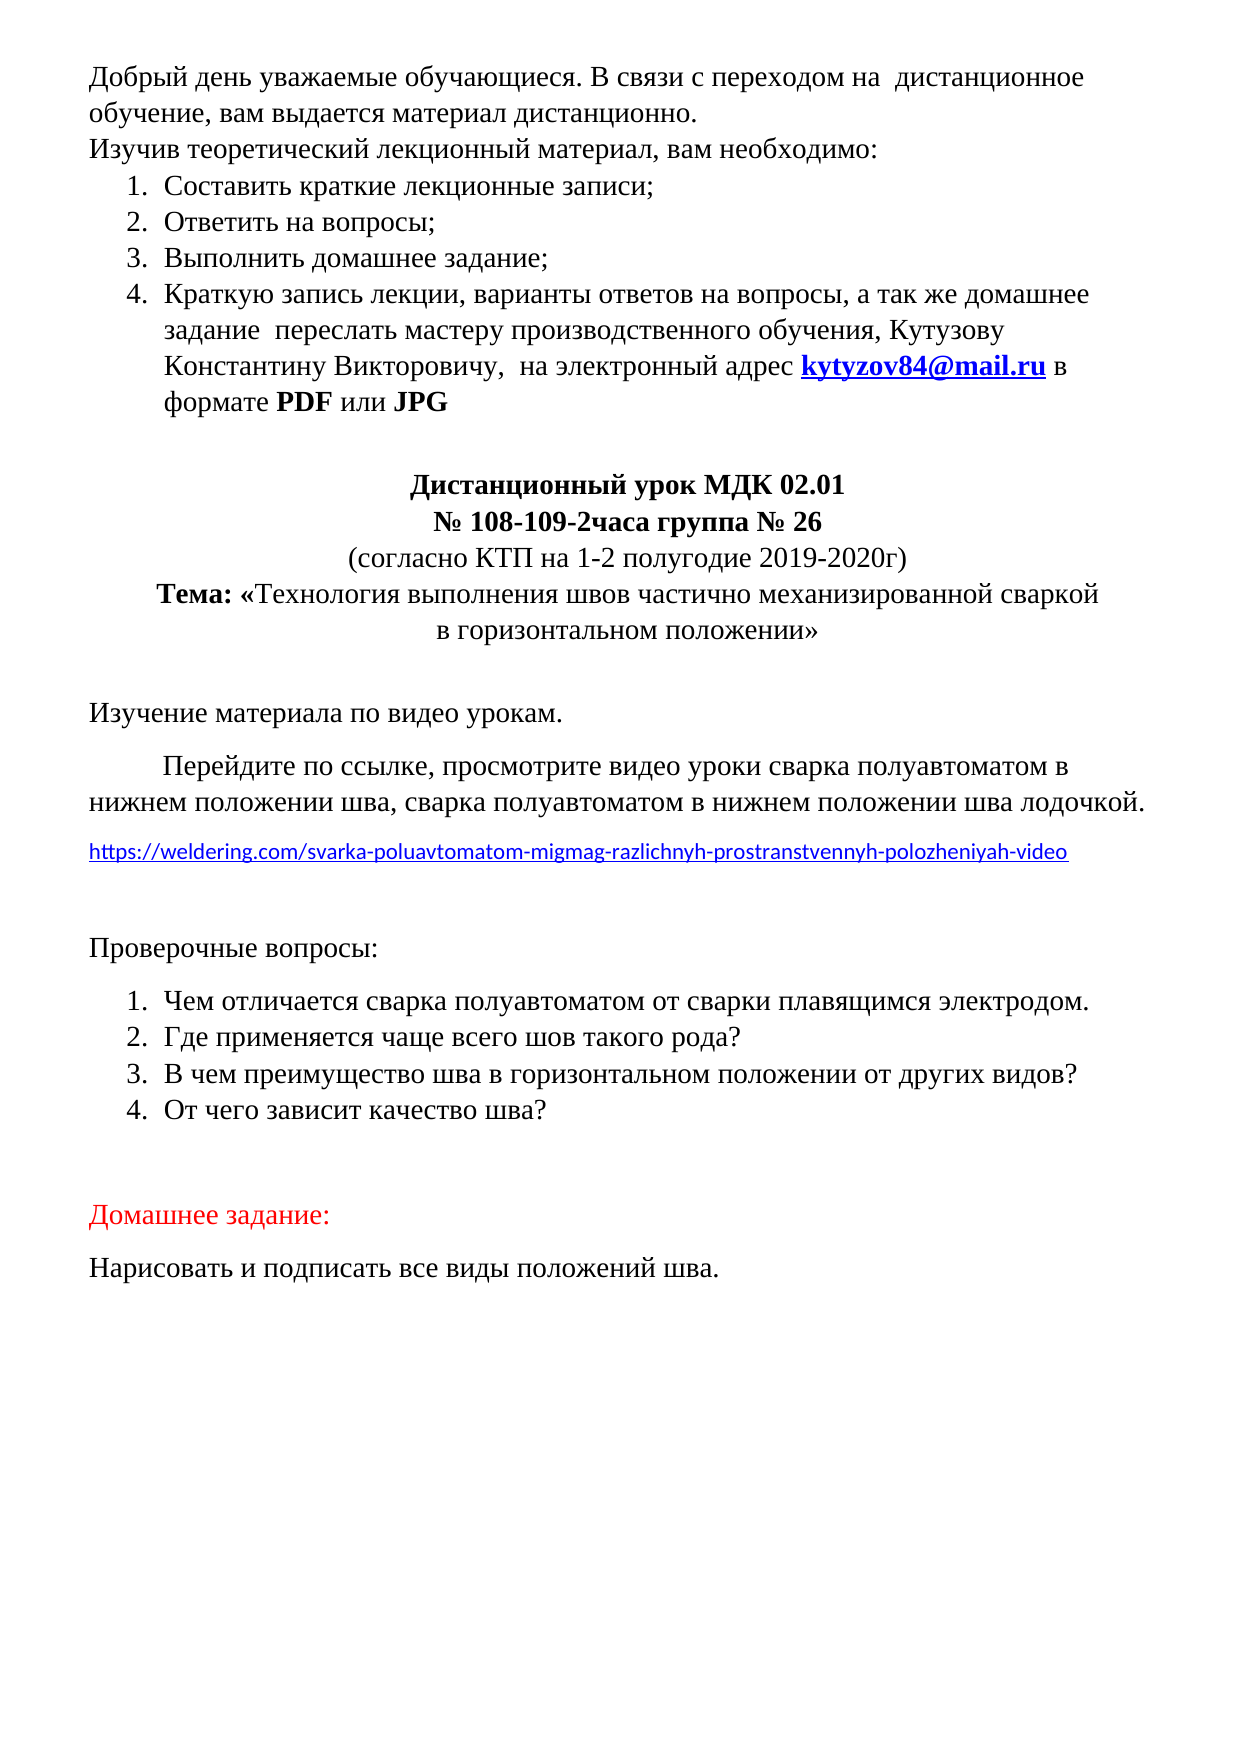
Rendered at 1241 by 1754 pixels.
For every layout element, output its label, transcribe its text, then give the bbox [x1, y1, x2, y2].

list Чем отличается сварка полуавтоматом от сварки плавящимся электродом. [126, 983, 1167, 1017]
text Нарисовать и подписать все виды положений шва. [89, 1250, 1167, 1284]
text Изучив теоретический лекционный материал, вам необходимо: [89, 131, 1167, 165]
text Проверочные вопросы: [89, 931, 1167, 964]
list Где применяется чаще всего шов такого рода? [126, 1019, 1167, 1053]
list От чего зависит качество шва? [126, 1092, 1167, 1125]
text № 108-109-2часа группа № 26 [89, 504, 1167, 537]
text Тема: «Технология выполнения швов частично механизированной сваркой [89, 576, 1167, 609]
text (согласно КТП на 1-2 полугодие 2019-2020г) [89, 540, 1167, 573]
list В чем преимущество шва в горизонтальном положении от других видов? [126, 1056, 1167, 1089]
text Перейдите по ссылке, просмотрите видео уроки сварка полуавтоматом в нижнем положении шва, сварка полуавтоматом в нижнем положении шва лодочкой. [89, 748, 1167, 818]
list Краткую запись лекции, варианты ответов на вопросы, а так же домашнее задание переслать мастеру производственного обучения, Кутузову Константину Викторовичу, на электронный адрес kytyzov84@mail.ru в формате PDF или JPG [126, 276, 1167, 418]
list Ответить на вопросы; [126, 204, 1167, 237]
text https://weldering.com/svarka-poluavtomatom-migmag-razlichnyh-prostranstvennyh-polozheniyah-video [89, 837, 1167, 865]
text в горизонтальном положении» [89, 612, 1167, 646]
list Составить краткие лекционные записи; [126, 168, 1167, 201]
text Домашнее задание: [89, 1197, 1167, 1231]
text Дистанционный урок МДК 02.01 [89, 467, 1167, 501]
text Изучение материала по видео урокам. [89, 695, 1167, 729]
list Выполнить домашнее задание; [126, 240, 1167, 273]
text Добрый день уважаемые обучающиеся. В связи с переходом на дистанционное обучение, вам выдается материал дистанционно. [89, 59, 1167, 129]
